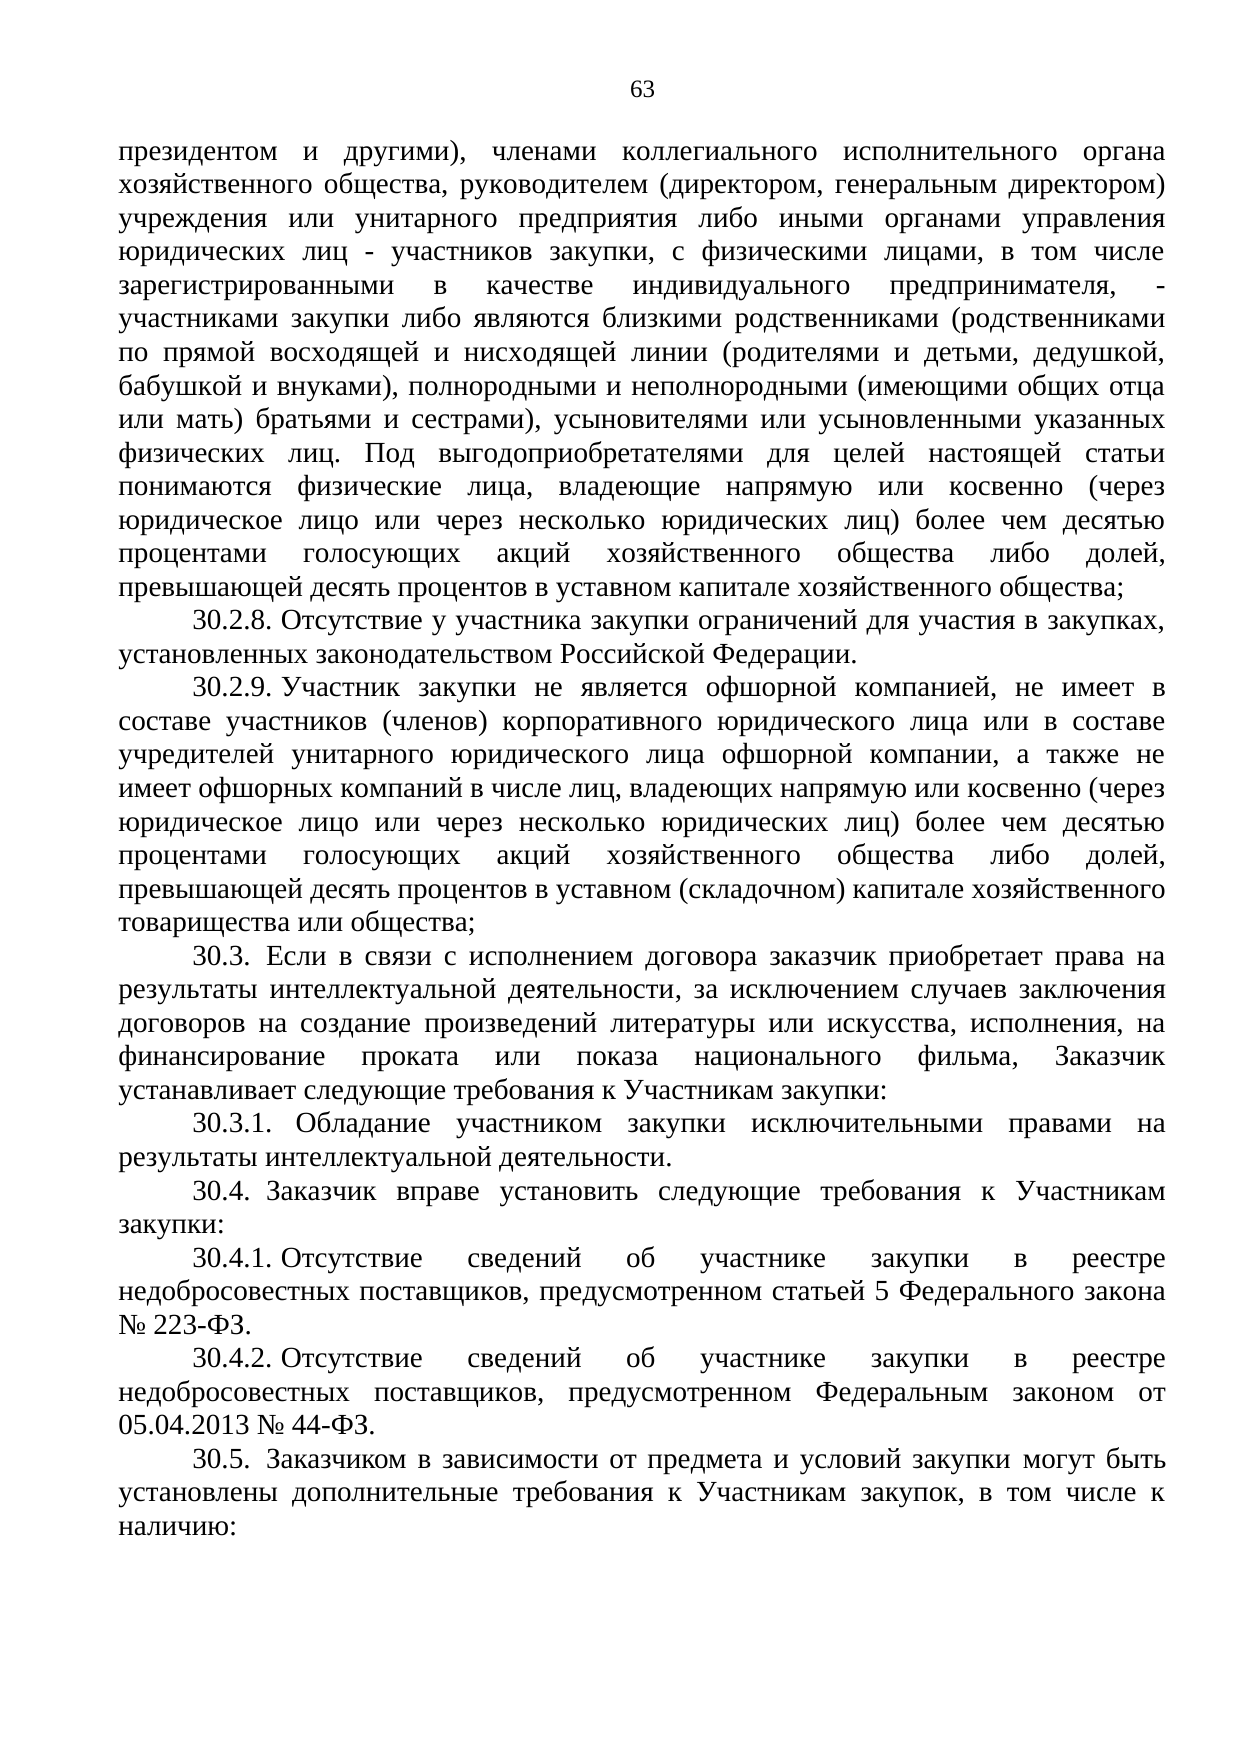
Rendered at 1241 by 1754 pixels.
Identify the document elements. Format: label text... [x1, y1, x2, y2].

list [118, 133, 1166, 602]
list Если в связи с исполнением договора заказчик приобретает права на результаты интеллектуальной деятельности, за исключением случаев заключения договоров на создание произведений литературы или искусства, исполнения, на финансирование проката или показа национального фильма, Заказчик устанавливает следующие требования к Участникам закупки: [118, 938, 1166, 1106]
list Отсутствие сведений об участнике закупки в реестре недобросовестных поставщиков, предусмотренном Федеральным законом от 05.04.2013 № 44-ФЗ. [118, 1340, 1166, 1441]
list Отсутствие у участника закупки ограничений для участия в закупках, установленных законодательством Российской Федерации. [118, 602, 1166, 669]
list Обладание участником закупки исключительными правами на результаты интеллектуальной деятельности. [118, 1106, 1166, 1173]
list Заказчиком в зависимости от предмета и условий закупки могут быть установлены дополнительные требования к Участникам закупок, в том числе к наличию: [118, 1441, 1166, 1542]
list Участник закупки не является офшорной компанией, не имеет в составе участников (членов) корпоративного юридического лица или в составе учредителей унитарного юридического лица офшорной компании, а также не имеет офшорных компаний в числе лиц, владеющих напрямую или косвенно (через юридическое лицо или через несколько юридических лиц) более чем десятью процентами голосующих акций хозяйственного общества либо долей, превышающей десять процентов в уставном (складочном) капитале хозяйственного товарищества или общества; [118, 669, 1166, 938]
list Заказчик вправе установить следующие требования к Участникам закупки: [118, 1173, 1166, 1240]
list Отсутствие сведений об участнике закупки в реестре недобросовестных поставщиков, предусмотренном статьей 5 Федерального закона № 223-ФЗ. [118, 1240, 1166, 1340]
